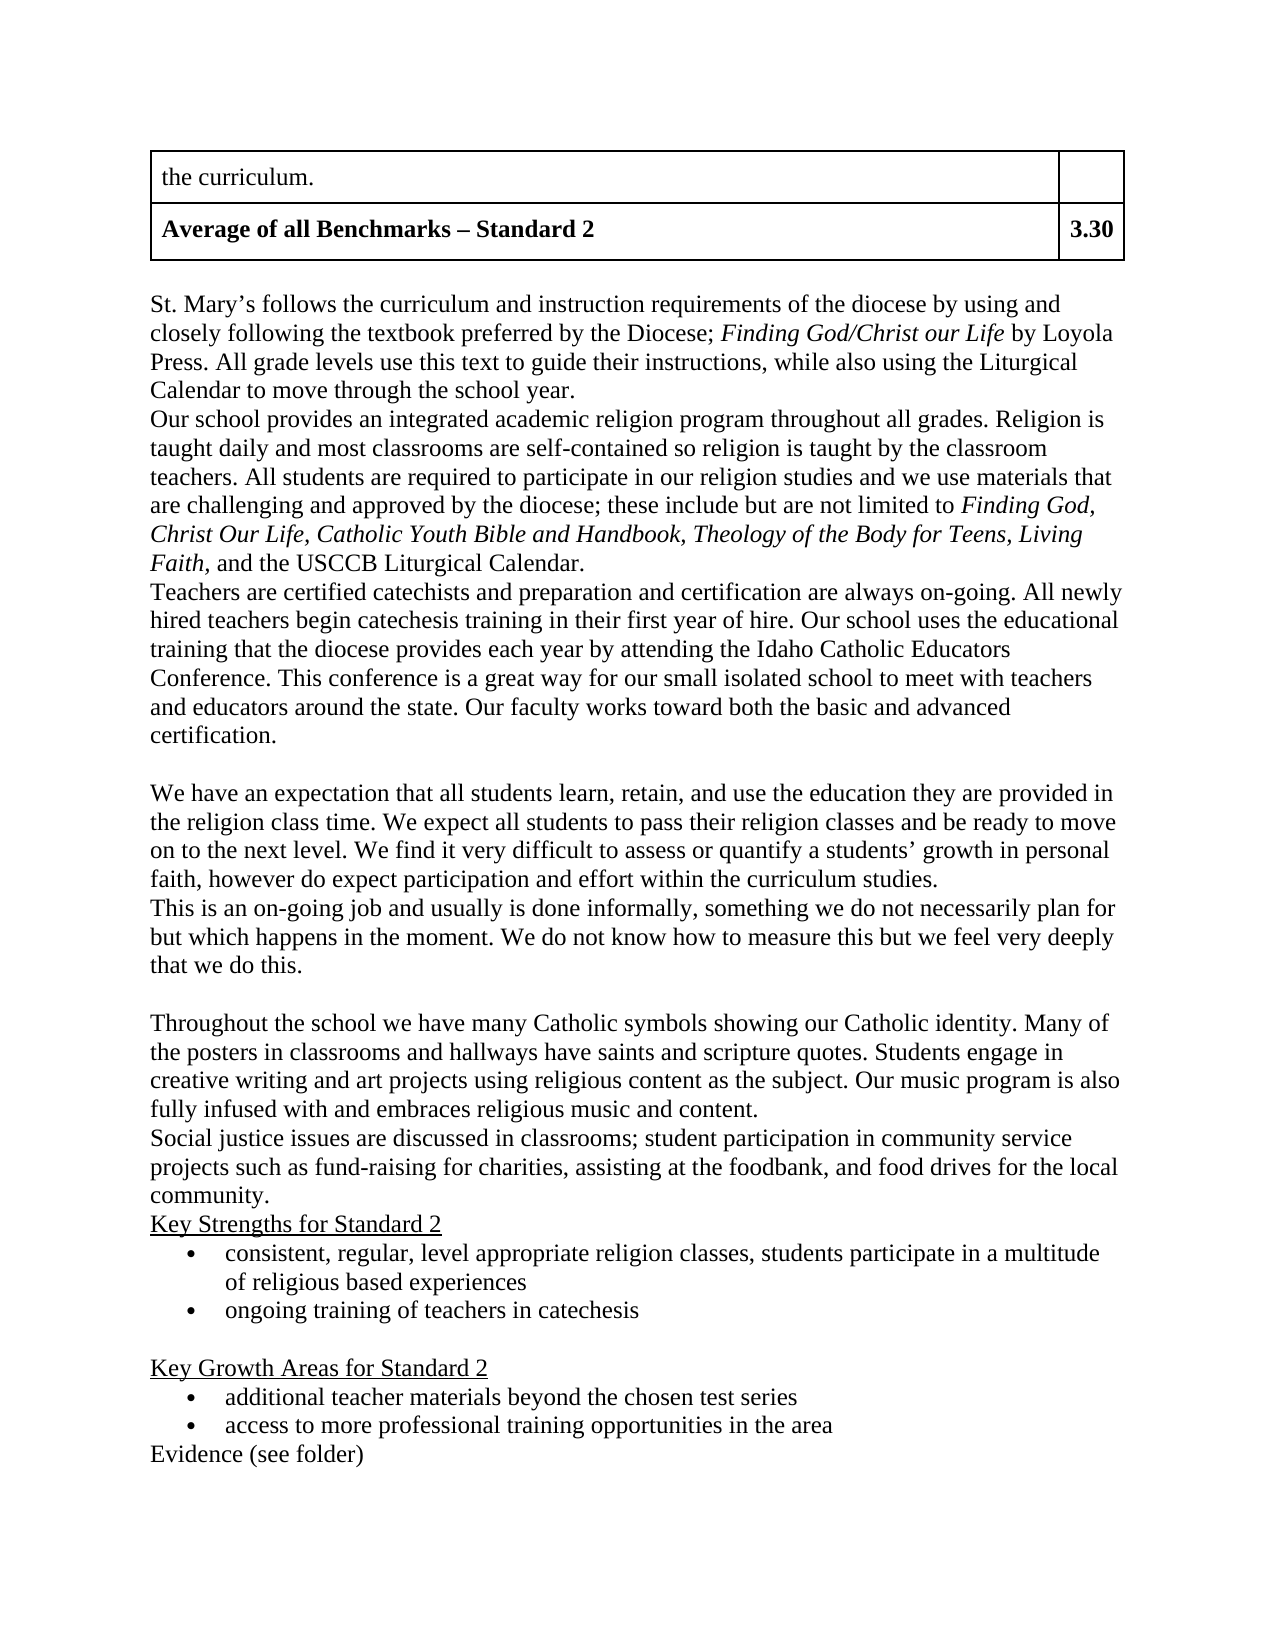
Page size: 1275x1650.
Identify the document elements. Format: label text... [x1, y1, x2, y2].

text Evidence (see folder) [150, 1439, 1125, 1468]
table_cell 3.30 [1060, 204, 1123, 258]
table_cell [152, 152, 1058, 202]
text St. Mary’s follows the curriculum and instruction requirements of the diocese by using and closely following the textbook preferred by the Diocese; Finding God/Christ our Life by Loyola Press. All grade levels use this text to guide their instructions, while also using the Liturgical Calendar to move through the school year. [150, 289, 1125, 404]
list additional teacher materials beyond the chosen test series [187, 1382, 1125, 1411]
text This is an on-going job and usually is done informally, something we do not necessarily plan for but which happens in the moment. We do not know how to measure this but we feel very deeply that we do this. [150, 893, 1125, 979]
text Teachers are certified catechists and preparation and certification are always on-going. All newly hired teachers begin catechesis training in their first year of hire. Our school uses the educational training that the diocese provides each year by attending the Idaho Catholic Educators Conference. This conference is a great way for our small isolated school to meet with teachers and educators around the state. Our faculty works toward both the basic and advanced certification. [150, 577, 1125, 749]
list consistent, regular, level appropriate religion classes, students participate in a multitude of religious based experiences [187, 1238, 1125, 1296]
text Our school provides an integrated academic religion program throughout all grades. Religion is taught daily and most classrooms are self-contained so religion is taught by the classroom teachers. All students are required to participate in our religion studies and we use materials that are challenging and approved by the diocese; these include but are not limited to Finding God, Christ Our Life, Catholic Youth Bible and Handbook, Theology of the Body for Teens, Living Faith, and the USCCB Liturgical Calendar. [150, 404, 1125, 577]
table_cell 3 [1060, 152, 1123, 202]
table_cell Average of all Benchmarks – Standard 2 [152, 204, 1058, 258]
text Key Strengths for Standard 2 [150, 1209, 1125, 1238]
list access to more professional training opportunities in the area [187, 1411, 1125, 1439]
list ongoing training of teachers in catechesis [187, 1296, 1125, 1324]
text Throughout the school we have many Catholic symbols showing our Catholic identity. Many of the posters in classrooms and hallways have saints and scripture quotes. Students engage in creative writing and art projects using religious content as the subject. Our music program is also fully infused with and embraces religious music and content. [150, 1008, 1125, 1123]
text We have an expectation that all students learn, retain, and use the education they are provided in the religion class time. We expect all students to pass their religion classes and be ready to move on to the next level. We find it very difficult to assess or quantify a students’ growth in personal faith, however do expect participation and effort within the curriculum studies. [150, 778, 1125, 893]
text Social justice issues are discussed in classrooms; student participation in community service projects such as fund-raising for charities, assisting at the foodbank, and food drives for the local community. [150, 1123, 1125, 1209]
text Key Growth Areas for Standard 2 [150, 1353, 1125, 1382]
